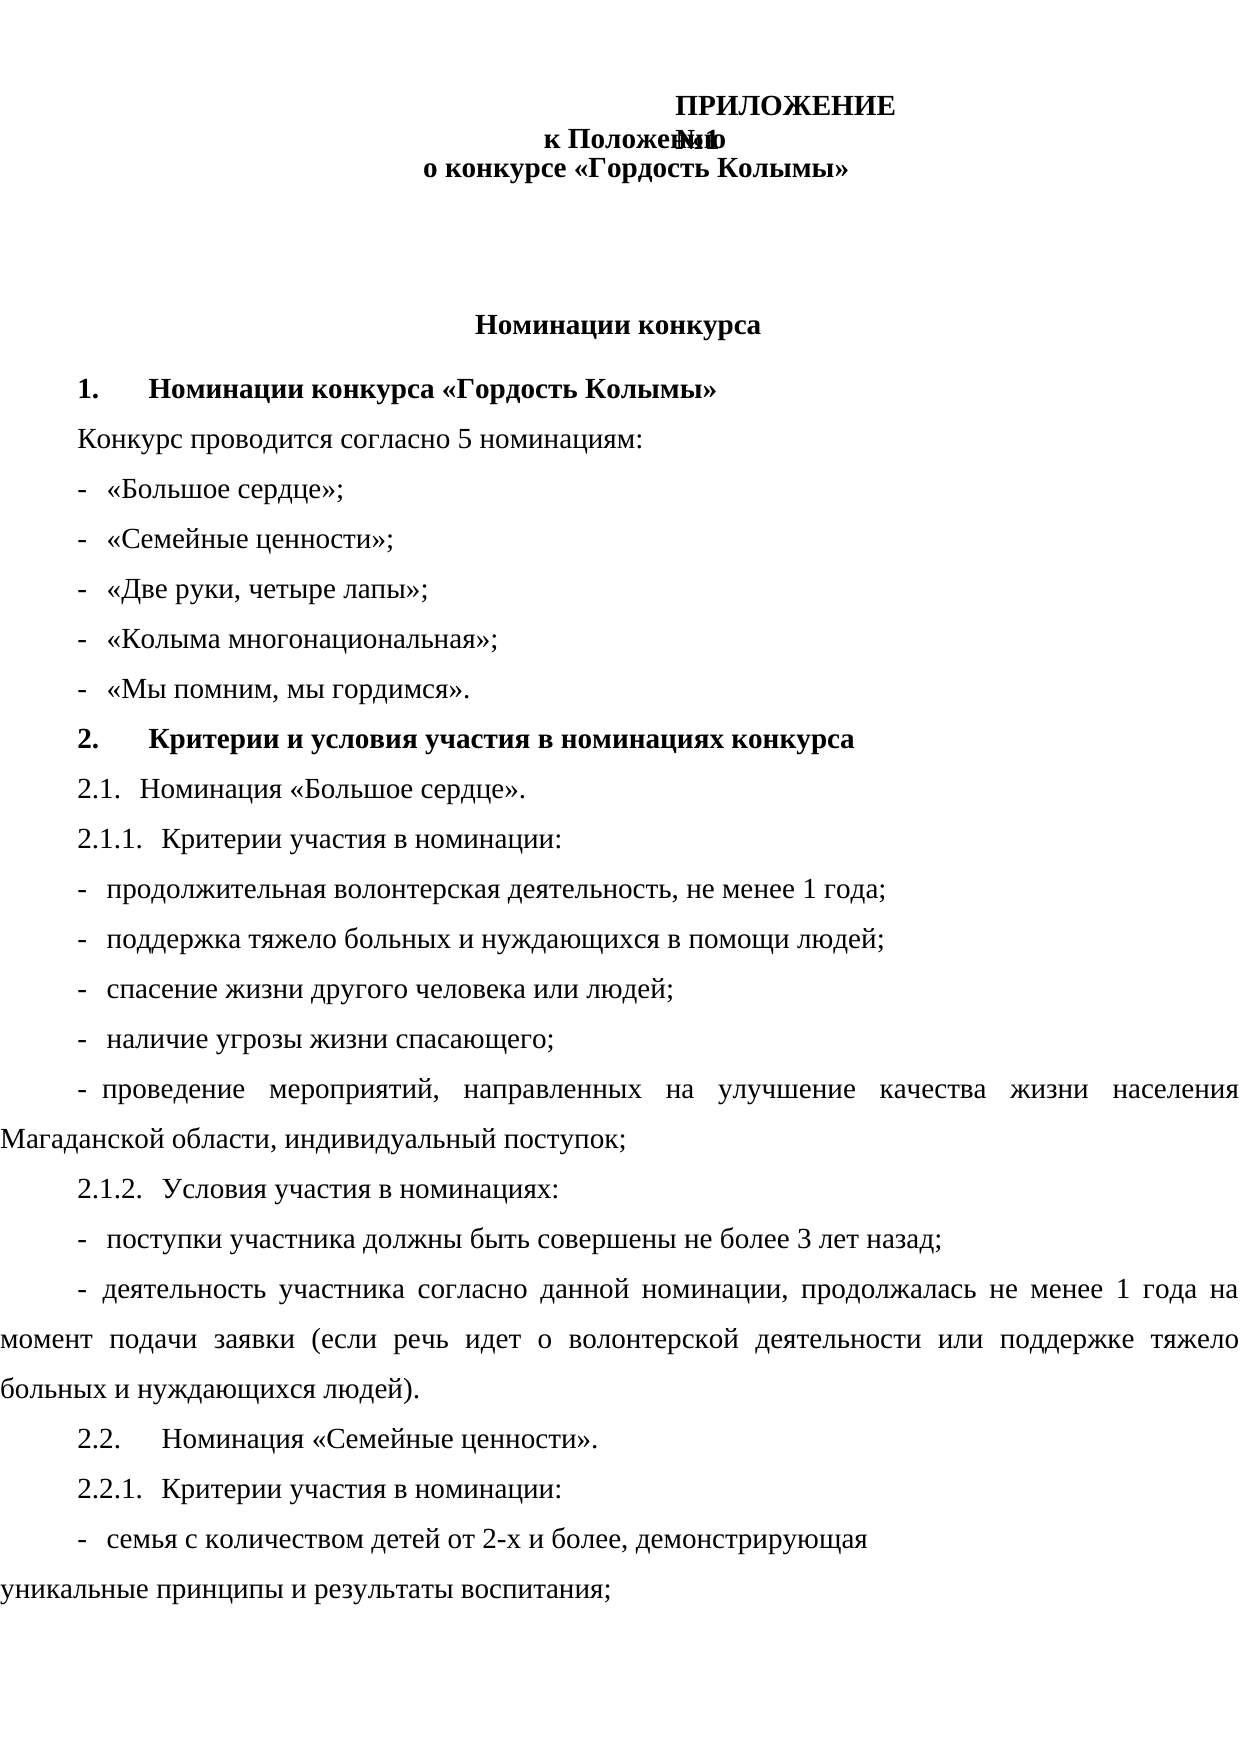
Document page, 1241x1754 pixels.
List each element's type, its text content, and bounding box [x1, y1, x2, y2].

list Критерии участия в номинации: [0, 1458, 1240, 1508]
text о конкурсе «Гордость Колымы» [423, 154, 1240, 183]
text Конкурс проводится согласно 5 номинациям: [0, 408, 1240, 458]
list Критерии участия в номинации: [0, 808, 1240, 858]
list Номинация «Большое сердце». [0, 758, 1240, 808]
list проведение мероприятий, направленных на улучшение качества жизни населения Магаданской области, индивидуальный поступок; [0, 1058, 1240, 1158]
list «Две руки, четыре лапы»; [0, 558, 1240, 608]
list «Семейные ценности»; [0, 508, 1240, 558]
text к Положению [544, 125, 1240, 154]
text уникальные принципы и результаты воспитания; [0, 1558, 1240, 1608]
list Номинации конкурса «Гордость Колымы» [0, 358, 1240, 408]
list Условия участия в номинациях: [0, 1158, 1240, 1208]
text Номинации конкурса [0, 311, 1236, 341]
list семья с количеством детей от 2-х и более, демонстрирующая [0, 1508, 1240, 1558]
list деятельность участника согласно данной номинации, продолжалась не менее 1 года на момент подачи заявки (если речь идет о волонтерской деятельности или поддержке тяжело больных и нуждающихся людей). [0, 1258, 1240, 1408]
list спасение жизни другого человека или людей; [0, 958, 1240, 1008]
list «Мы помним, мы гордимся». [0, 658, 1240, 708]
list поддержка тяжело больных и нуждающихся в помощи людей; [0, 908, 1240, 958]
list наличие угрозы жизни спасающего; [0, 1008, 1240, 1058]
list Номинация «Семейные ценности». [0, 1408, 1240, 1458]
list продолжительная волонтерская деятельность, не менее 1 года; [0, 858, 1240, 908]
list «Большое сердце»; [0, 458, 1240, 508]
list Критерии и условия участия в номинациях конкурса [0, 708, 1240, 758]
list поступки участника должны быть совершены не более 3 лет назад; [0, 1208, 1240, 1258]
list «Колыма многонациональная»; [0, 608, 1240, 658]
